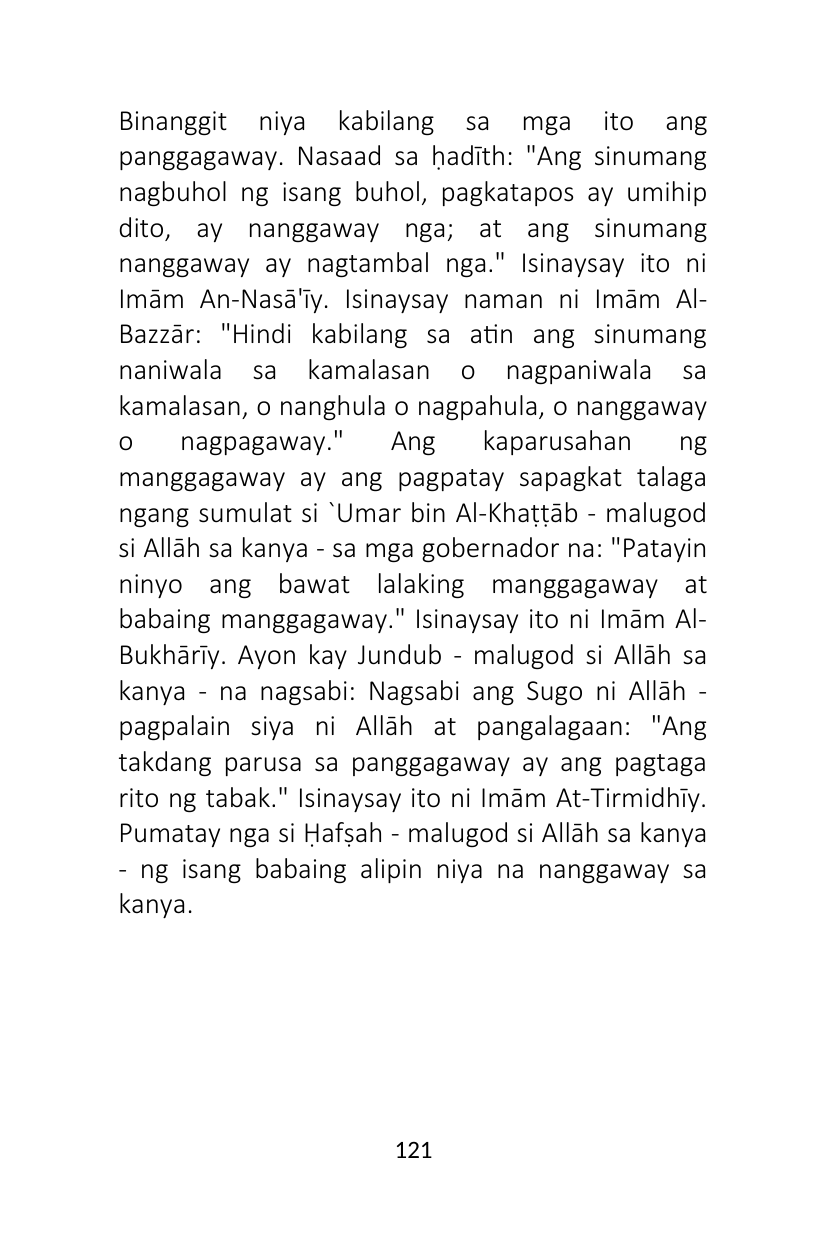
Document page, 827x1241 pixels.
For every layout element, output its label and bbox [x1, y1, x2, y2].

text [118, 102, 709, 921]
